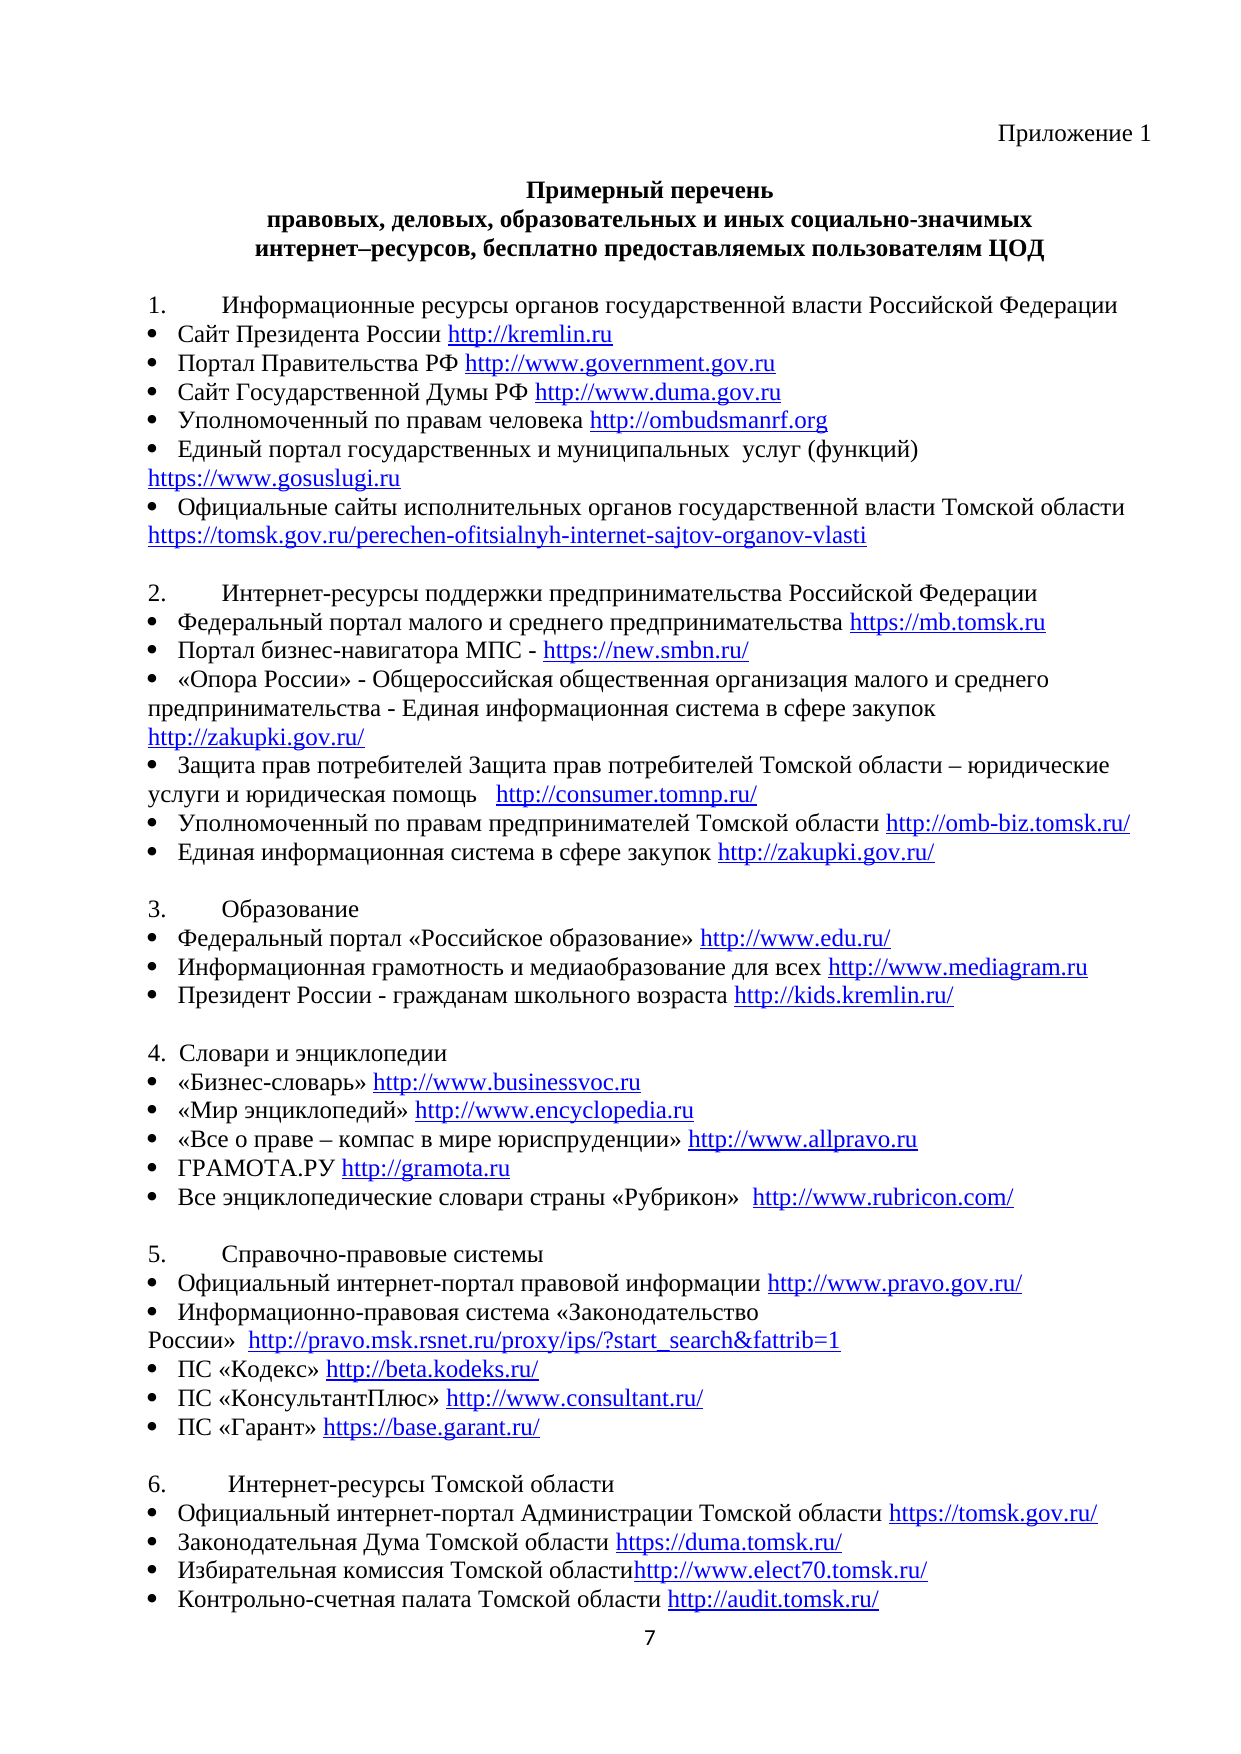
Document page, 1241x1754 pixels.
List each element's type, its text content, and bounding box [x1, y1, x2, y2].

list Интернет-ресурсы Томской области [148, 1469, 1152, 1498]
list «Мир энциклопедий» http://www.encyclopedia.ru [148, 1096, 1152, 1124]
list ПС «Кодекс» http://beta.kodeks.ru/ [148, 1354, 1152, 1383]
list Единая информационная система в сфере закупок http://zakupki.gov.ru/ [148, 837, 1152, 866]
list Портал Правительства РФ http://www.government.gov.ru [148, 348, 1152, 377]
list Федеральный портал малого и среднего предпринимательства https://mb.tomsk.ru [148, 607, 1152, 636]
list Образование [148, 894, 1152, 923]
text Приложение 1 [148, 118, 1152, 147]
list Интернет-ресурсы поддержки предпринимательства Российской Федерации [148, 578, 1152, 607]
list Портал бизнес-навигатора МПС - https://new.smbn.ru/ [148, 636, 1152, 664]
list «Все о праве – компас в мире юриспруденции» http://www.allpravo.ru [148, 1124, 1152, 1153]
text Примерный перечень [148, 176, 1152, 204]
list Официальные сайты исполнительных органов государственной власти Томской области https://tomsk.gov.ru/perechen-ofitsialnyh-internet-sajtov-organov-vlasti [148, 492, 1152, 549]
list Федеральный портал «Российское образование» http://www.edu.ru/ [148, 923, 1152, 952]
list Уполномоченный по правам человека http://ombudsmanrf.org [148, 406, 1152, 434]
list Сайт Государственной Думы РФ http://www.duma.gov.ru [148, 377, 1152, 406]
text правовых, деловых, образовательных и иных социально-значимых интернет–ресурсов, бесплатно предоставляемых пользователям ЦОД [148, 204, 1152, 262]
list Информационная грамотность и медиаобразование для всех http://www.mediagram.ru [148, 952, 1152, 981]
list ПС «КонсультантПлюс» http://www.consultant.ru/ [148, 1383, 1152, 1412]
list Уполномоченный по правам предпринимателей Томской области http://omb-biz.tomsk.ru/ [148, 808, 1152, 837]
list Все энциклопедические словари страны «Рубрикон» http://www.rubricon.com/ [148, 1182, 1152, 1211]
list ГРАМОТА.РУ http://gramota.ru [148, 1153, 1152, 1182]
list Официальный интернет-портал правовой информации http://www.pravo.gov.ru/ [148, 1268, 1152, 1297]
list ПС «Гарант» https://base.garant.ru/ [148, 1412, 1152, 1441]
list Единый портал государственных и муниципальных услуг (функций) https://www.gosuslugi.ru [148, 434, 1152, 492]
text 4. Словари и энциклопедии [148, 1038, 1152, 1067]
list Избирательная комиссия Томской областиhttp://www.elect70.tomsk.ru/ [148, 1556, 1152, 1584]
list Защита прав потребителей Защита прав потребителей Томской области – юридические услуги и юридическая помощь http://consumer.tomnp.ru/ [148, 751, 1152, 808]
list Информационно-правовая система «Законодательство России» http://pravo.msk.rsnet.ru/proxy/ips/?start_search&fattrib=1 [148, 1297, 1152, 1354]
list Президент России - гражданам школьного возраста http://kids.kremlin.ru/ [148, 981, 1152, 1009]
list Официальный интернет-портал Администрации Томской области https://tomsk.gov.ru/ [148, 1498, 1152, 1527]
list Справочно-правовые системы [148, 1239, 1152, 1268]
list «Опора России» - Общероссийская общественная организация малого и среднего предпринимательства - Единая информационная система в сфере закупок http://zakupki.gov.ru/ [148, 664, 1152, 751]
list Сайт Президента России http://kremlin.ru [148, 319, 1152, 348]
list Информационные ресурсы органов государственной власти Российской Федерации [148, 291, 1152, 319]
list «Бизнес-словарь» http://www.businessvoc.ru [148, 1067, 1152, 1096]
list Законодательная Дума Томской области https://duma.tomsk.ru/ [148, 1527, 1152, 1556]
list Контрольно-счетная палата Томской области http://audit.tomsk.ru/ [148, 1584, 1152, 1613]
